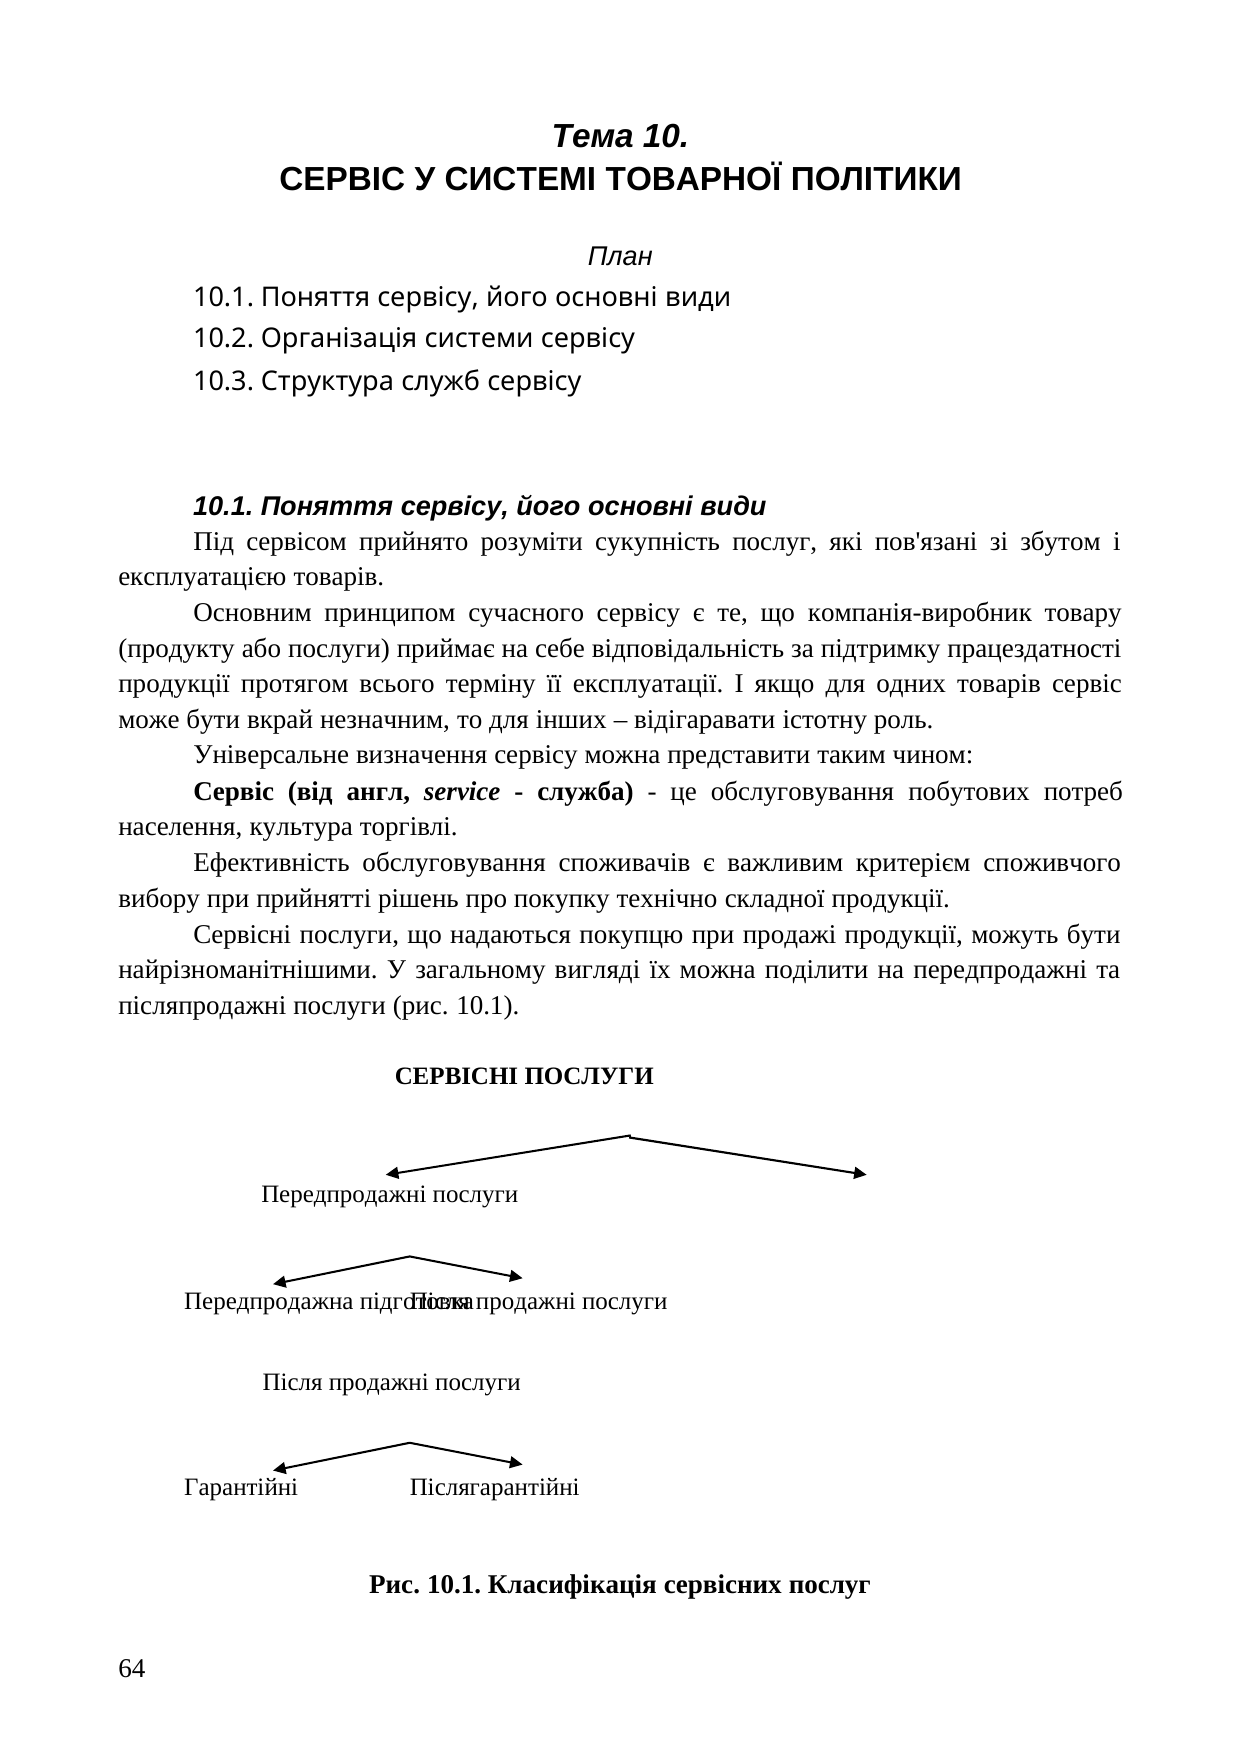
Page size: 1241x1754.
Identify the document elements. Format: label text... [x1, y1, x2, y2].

subtitle Поняття сервісу, його основні види [193, 489, 1146, 521]
text Рис. 10.1. Класифікація сервісних послуг [150, 1568, 1089, 1600]
text Сервіс (від англ, service - служба) - це обслуговування побутових потреб населення, культура торгівлі. [118, 775, 1123, 842]
text Основним принципом сучасного сервісу є те, що компанія-виробник товару (продукту або послуги) приймає на себе відповідальність за підтримку працездатності продукції протягом всього терміну її експлуатації. І якщо для одних товарів сервіс може бути вкрай незначним, то для інших – відігаравати істотну роль. [118, 596, 1123, 734]
list Структура служб сервісу [193, 361, 1146, 398]
text Під сервісом прийнято розуміти сукупність послуг, які пов'язані зі збутом і експлуатацією товарів. [118, 525, 1121, 592]
text Універсальне визначення сервісу можна представити таким чином: [193, 739, 1146, 770]
list Організація системи сервісу [193, 319, 1146, 356]
list Поняття сервісу, його основні види [193, 277, 1146, 314]
text Тема 10. [151, 116, 1090, 154]
text Сервісні послуги, що надаються покупцю при продажі продукції, можуть бути найрізноманітнішими. У загальному вигляді їх можна поділити на передпродажні та післяпродажні послуги (рис. 10.1). [118, 918, 1121, 1020]
subtitle СЕРВІС У СИСТЕМІ ТОВАРНОЇ ПОЛІТИКИ [151, 159, 1090, 198]
text План [151, 240, 1089, 271]
text Ефективність обслуговування споживачів є важливим критерієм споживчого вибору при прийнятті рішень про покупку технічно складної продукції. [118, 846, 1122, 913]
